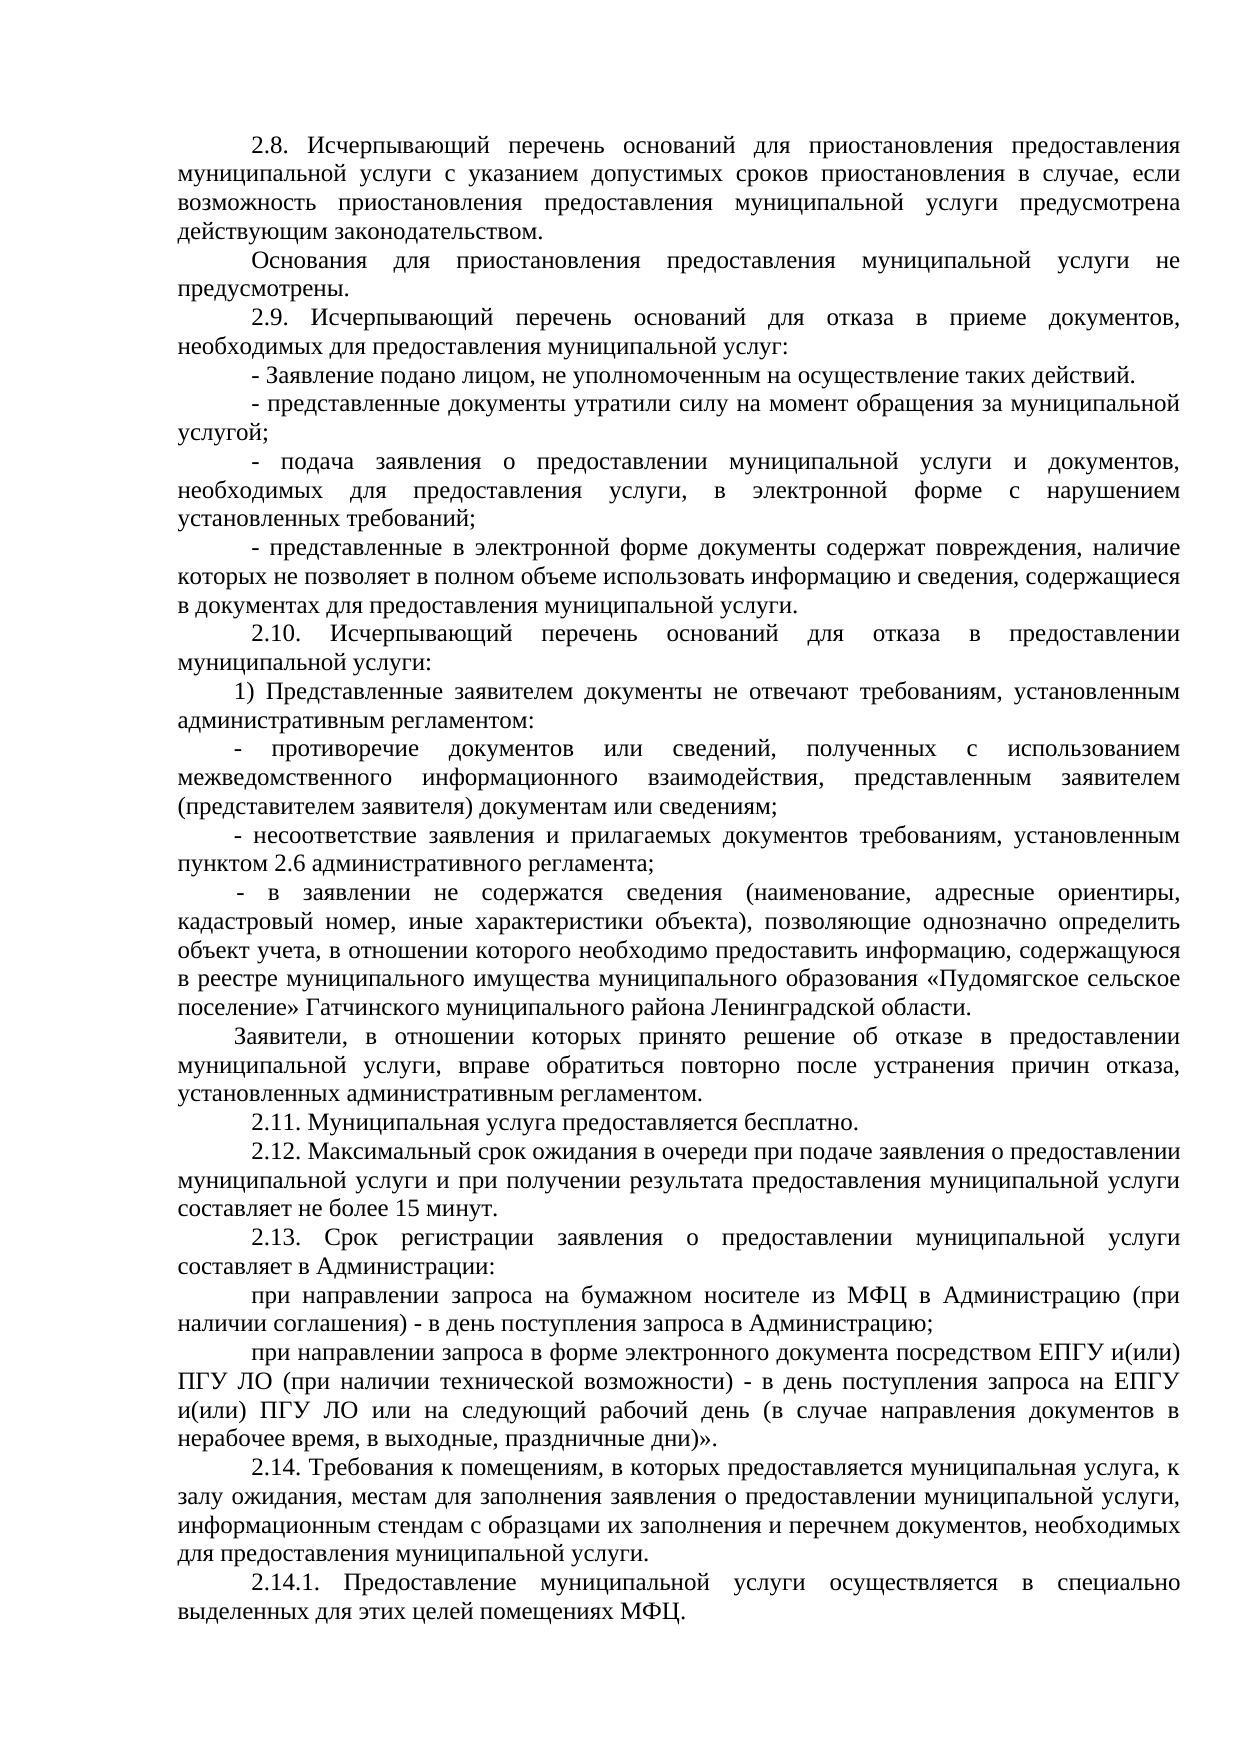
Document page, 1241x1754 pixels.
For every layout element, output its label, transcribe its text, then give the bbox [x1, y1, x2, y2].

text - представленные в электронной форме документы содержат повреждения, наличие которых не позволяет в полном объеме использовать информацию и сведения, содержащиеся в документах для предоставления муниципальной услуги. [177, 532, 1181, 618]
text 2.9. Исчерпывающий перечень оснований для отказа в приеме документов, необходимых для предоставления муниципальной услуг: [177, 302, 1181, 360]
text Заявители, в отношении которых принято решение об отказе в предоставлении муниципальной услуги, вправе обратиться повторно после устранения причин отказа, установленных административным регламентом. [177, 1021, 1181, 1107]
text 2.10. Исчерпывающий перечень оснований для отказа в предоставлении муниципальной услуги: [177, 618, 1181, 676]
text - в заявлении не содержатся сведения (наименование, адресные ориентиры, кадастровый номер, иные характеристики объекта), позволяющие однозначно определить объект учета, в отношении которого необходимо предоставить информацию, содержащуюся в реестре муниципального имущества муниципального образования «Пудомягское сельское поселение» Гатчинского муниципального района Ленинградской области. [177, 877, 1181, 1021]
text 2.8. Исчерпывающий перечень оснований для приостановления предоставления муниципальной услуги с указанием допустимых сроков приостановления в случае, если возможность приостановления предоставления муниципальной услуги предусмотрена действующим законодательством. [177, 130, 1181, 245]
text при направлении запроса в форме электронного документа посредством ЕПГУ и(или) ПГУ ЛО (при наличии технической возможности) - в день поступления запроса на ЕПГУ и(или) ПГУ ЛО или на следующий рабочий день (в случае направления документов в нерабочее время, в выходные, праздничные дни)». [177, 1337, 1181, 1452]
text - несоответствие заявления и прилагаемых документов требованиям, установленным пунктом 2.6 административного регламента; [177, 820, 1181, 877]
text 2.14. Требования к помещениям, в которых предоставляется муниципальная услуга, к залу ожидания, местам для заполнения заявления о предоставлении муниципальной услуги, информационным стендам с образцами их заполнения и перечнем документов, необходимых для предоставления муниципальной услуги. [177, 1452, 1181, 1567]
text Основания для приостановления предоставления муниципальной услуги не предусмотрены. [177, 245, 1181, 302]
text при направлении запроса на бумажном носителе из МФЦ в Администрацию (при наличии соглашения) - в день поступления запроса в Администрацию; [177, 1280, 1181, 1337]
text 2.14.1. Предоставление муниципальной услуги осуществляется в специально выделенных для этих целей помещениях МФЦ. [177, 1567, 1181, 1625]
text - подача заявления о предоставлении муниципальной услуги и документов, необходимых для предоставления услуги, в электронной форме с нарушением установленных требований; [177, 446, 1181, 532]
text - противоречие документов или сведений, полученных с использованием межведомственного информационного взаимодействия, представленным заявителем (представителем заявителя) документам или сведениям; [177, 733, 1181, 820]
text 1) Представленные заявителем документы не отвечают требованиям, установленным административным регламентом: [177, 676, 1181, 733]
text - представленные документы утратили силу на момент обращения за муниципальной услугой; [177, 388, 1181, 446]
text 2.12. Максимальный срок ожидания в очереди при подаче заявления о предоставлении муниципальной услуги и при получении результата предоставления муниципальной услуги составляет не более 15 минут. [177, 1136, 1181, 1222]
text - Заявление подано лицом, не уполномоченным на осуществление таких действий. [177, 360, 1181, 388]
text 2.13. Срок регистрации заявления о предоставлении муниципальной услуги составляет в Администрации: [177, 1222, 1181, 1280]
text 2.11. Муниципальная услуга предоставляется бесплатно. [177, 1107, 1181, 1136]
